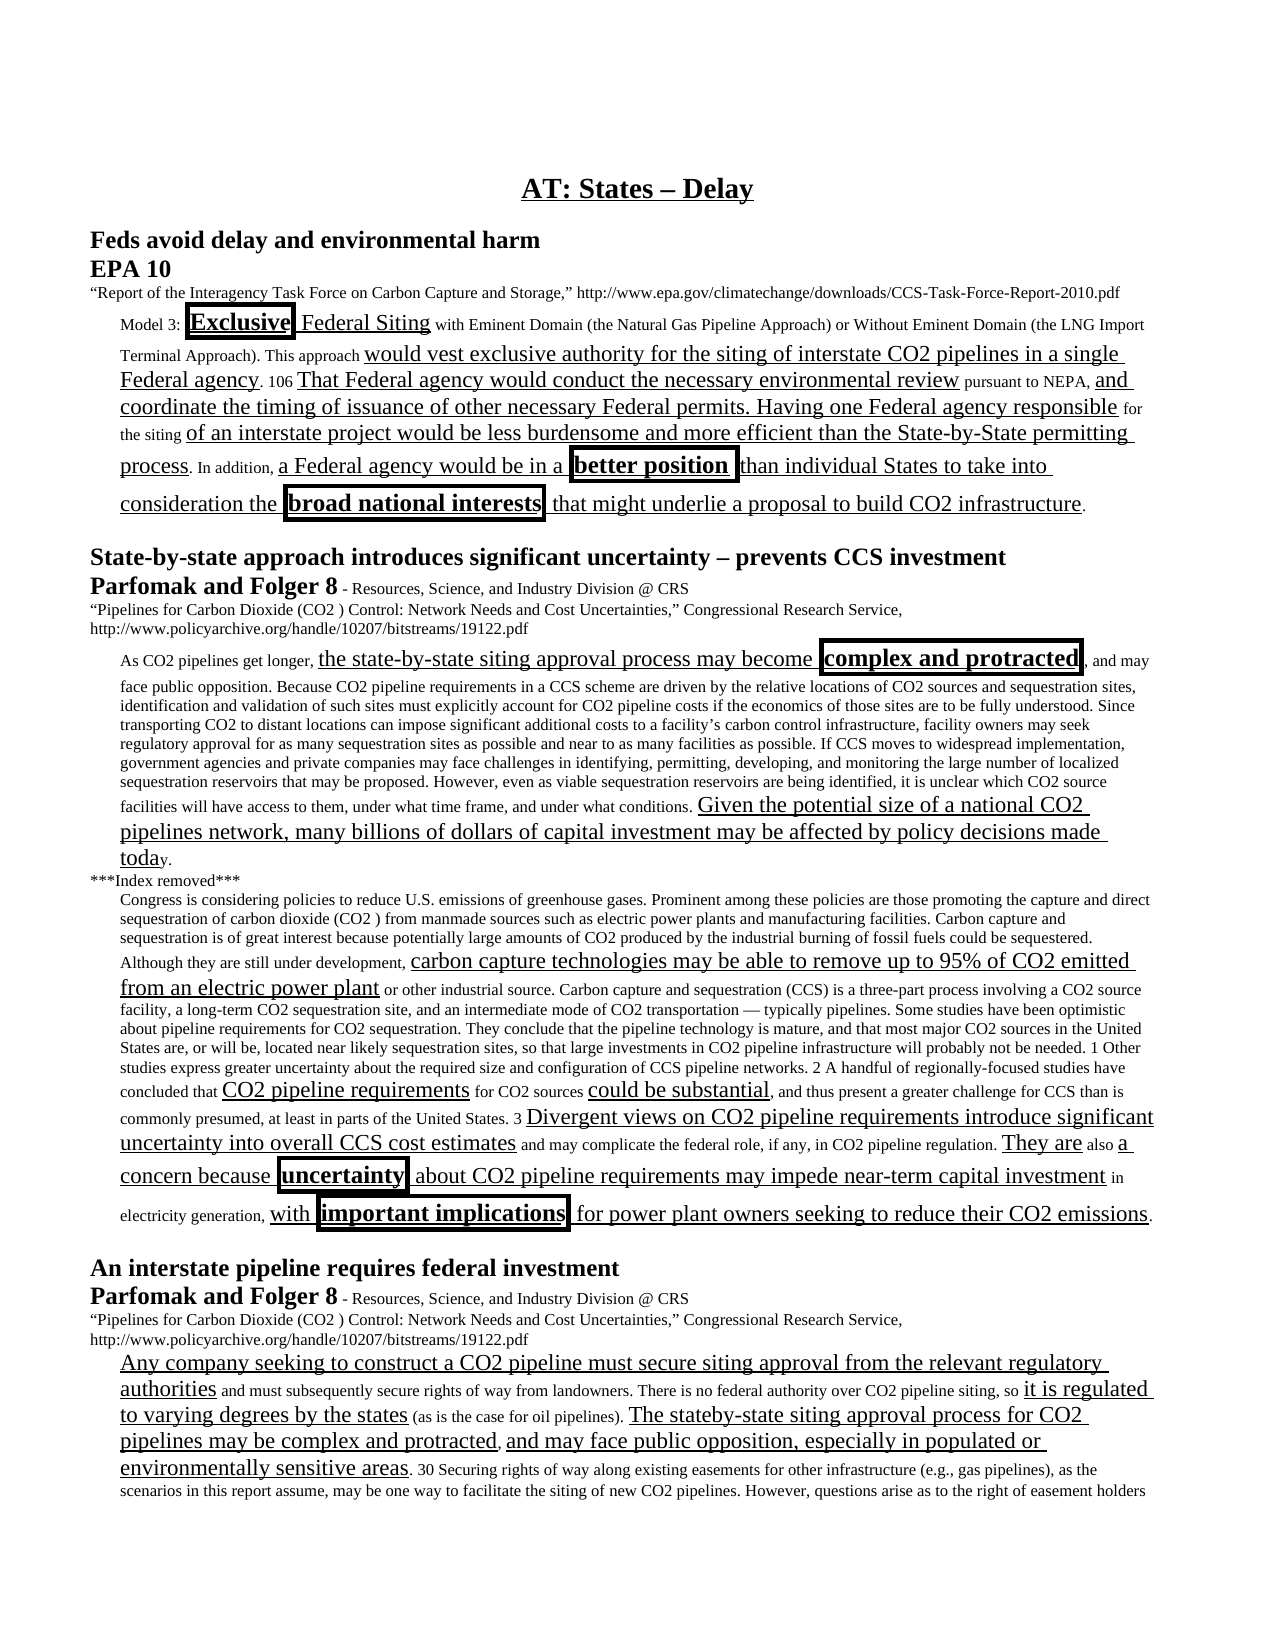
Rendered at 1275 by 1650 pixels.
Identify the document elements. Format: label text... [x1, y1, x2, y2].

text “Pipelines for Carbon Dioxide (CO2 ) Control: Network Needs and Cost Uncertainties,” Congressional Research Service, http://www.policyarchive.org/handle/10207/bitstreams/19122.pdf [90, 1310, 1185, 1348]
text ***Index removed*** [90, 871, 1185, 890]
subtitle An interstate pipeline requires federal investment [90, 1253, 1185, 1281]
subtitle Feds avoid delay and environmental harm [90, 225, 1185, 254]
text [120, 1348, 1155, 1499]
subtitle AT: States – Delay [90, 171, 1185, 204]
text Parfomak and Folger 8 - Resources, Science, and Industry Division @ CRS [90, 571, 1185, 600]
text EPA 10 [90, 254, 1185, 283]
text Parfomak and Folger 8 - Resources, Science, and Industry Division @ CRS [90, 1281, 1185, 1310]
text “Pipelines for Carbon Dioxide (CO2 ) Control: Network Needs and Cost Uncertainties,” Congressional Research Service, http://www.policyarchive.org/handle/10207/bitstreams/19122.pdf [90, 600, 1185, 638]
text Model 3: Exclusive Federal Siting with Eminent Domain (the Natural Gas Pipeline Approach) or Without Eminent Domain (the LNG Import Terminal Approach). This approach would vest exclusive authority for the siting of interstate CO2 pipelines in a single Federal agency. 106 That Federal agency would conduct the necessary environmental review pursuant to NEPA, and coordinate the timing of issuance of other necessary Federal permits. Having one Federal agency responsible for the siting of an interstate project would be less burdensome and more efficient than the State-by-State permitting process. In addition, a Federal agency would be in a better position than individual States to take into consideration the broad national interests that might underlie a proposal to build CO2 infrastructure. [120, 302, 1155, 522]
subtitle State-by-state approach introduces significant uncertainty – prevents CCS investment [90, 542, 1185, 571]
text As CO2 pipelines get longer, the state-by-state siting approval process may become complex and protracted, and may face public opposition. Because CO2 pipeline requirements in a CCS scheme are driven by the relative locations of CO2 sources and sequestration sites, identification and validation of such sites must explicitly account for CO2 pipeline costs if the economics of those sites are to be fully understood. Since transporting CO2 to distant locations can impose significant additional costs to a facility’s carbon control infrastructure, facility owners may seek regulatory approval for as many sequestration sites as possible and near to as many facilities as possible. If CCS moves to widespread implementation, government agencies and private companies may face challenges in identifying, permitting, developing, and monitoring the large number of localized sequestration reservoirs that may be proposed. However, even as viable sequestration reservoirs are being identified, it is unclear which CO2 source facilities will have access to them, under what time frame, and under what conditions. Given the potential size of a national CO2 pipelines network, many billions of dollars of capital investment may be affected by policy decisions made today. [120, 638, 1155, 871]
text “Report of the Interagency Task Force on Carbon Capture and Storage,” http://www.epa.gov/climatechange/downloads/CCS-Task-Force-Report-2010.pdf [90, 283, 1185, 302]
text Congress is considering policies to reduce U.S. emissions of greenhouse gases. Prominent among these policies are those promoting the capture and direct sequestration of carbon dioxide (CO2 ) from manmade sources such as electric power plants and manufacturing facilities. Carbon capture and sequestration is of great interest because potentially large amounts of CO2 produced by the industrial burning of fossil fuels could be sequestered. Although they are still under development, carbon capture technologies may be able to remove up to 95% of CO2 emitted from an electric power plant or other industrial source. Carbon capture and sequestration (CCS) is a three-part process involving a CO2 source facility, a long-term CO2 sequestration site, and an intermediate mode of CO2 transportation — typically pipelines. Some studies have been optimistic about pipeline requirements for CO2 sequestration. They conclude that the pipeline technology is mature, and that most major CO2 sources in the United States are, or will be, located near likely sequestration sites, so that large investments in CO2 pipeline infrastructure will probably not be needed. 1 Other studies express greater uncertainty about the required size and configuration of CCS pipeline networks. 2 A handful of regionally-focused studies have concluded that CO2 pipeline requirements for CO2 sources could be substantial, and thus present a greater challenge for CCS than is commonly presumed, at least in parts of the United States. 3 Divergent views on CO2 pipeline requirements introduce significant uncertainty into overall CCS cost estimates and may complicate the federal role, if any, in CO2 pipeline regulation. They are also a concern because uncertainty about CO2 pipeline requirements may impede near-term capital investment in electricity generation, with important implications for power plant owners seeking to reduce their CO2 emissions. [120, 890, 1155, 1232]
